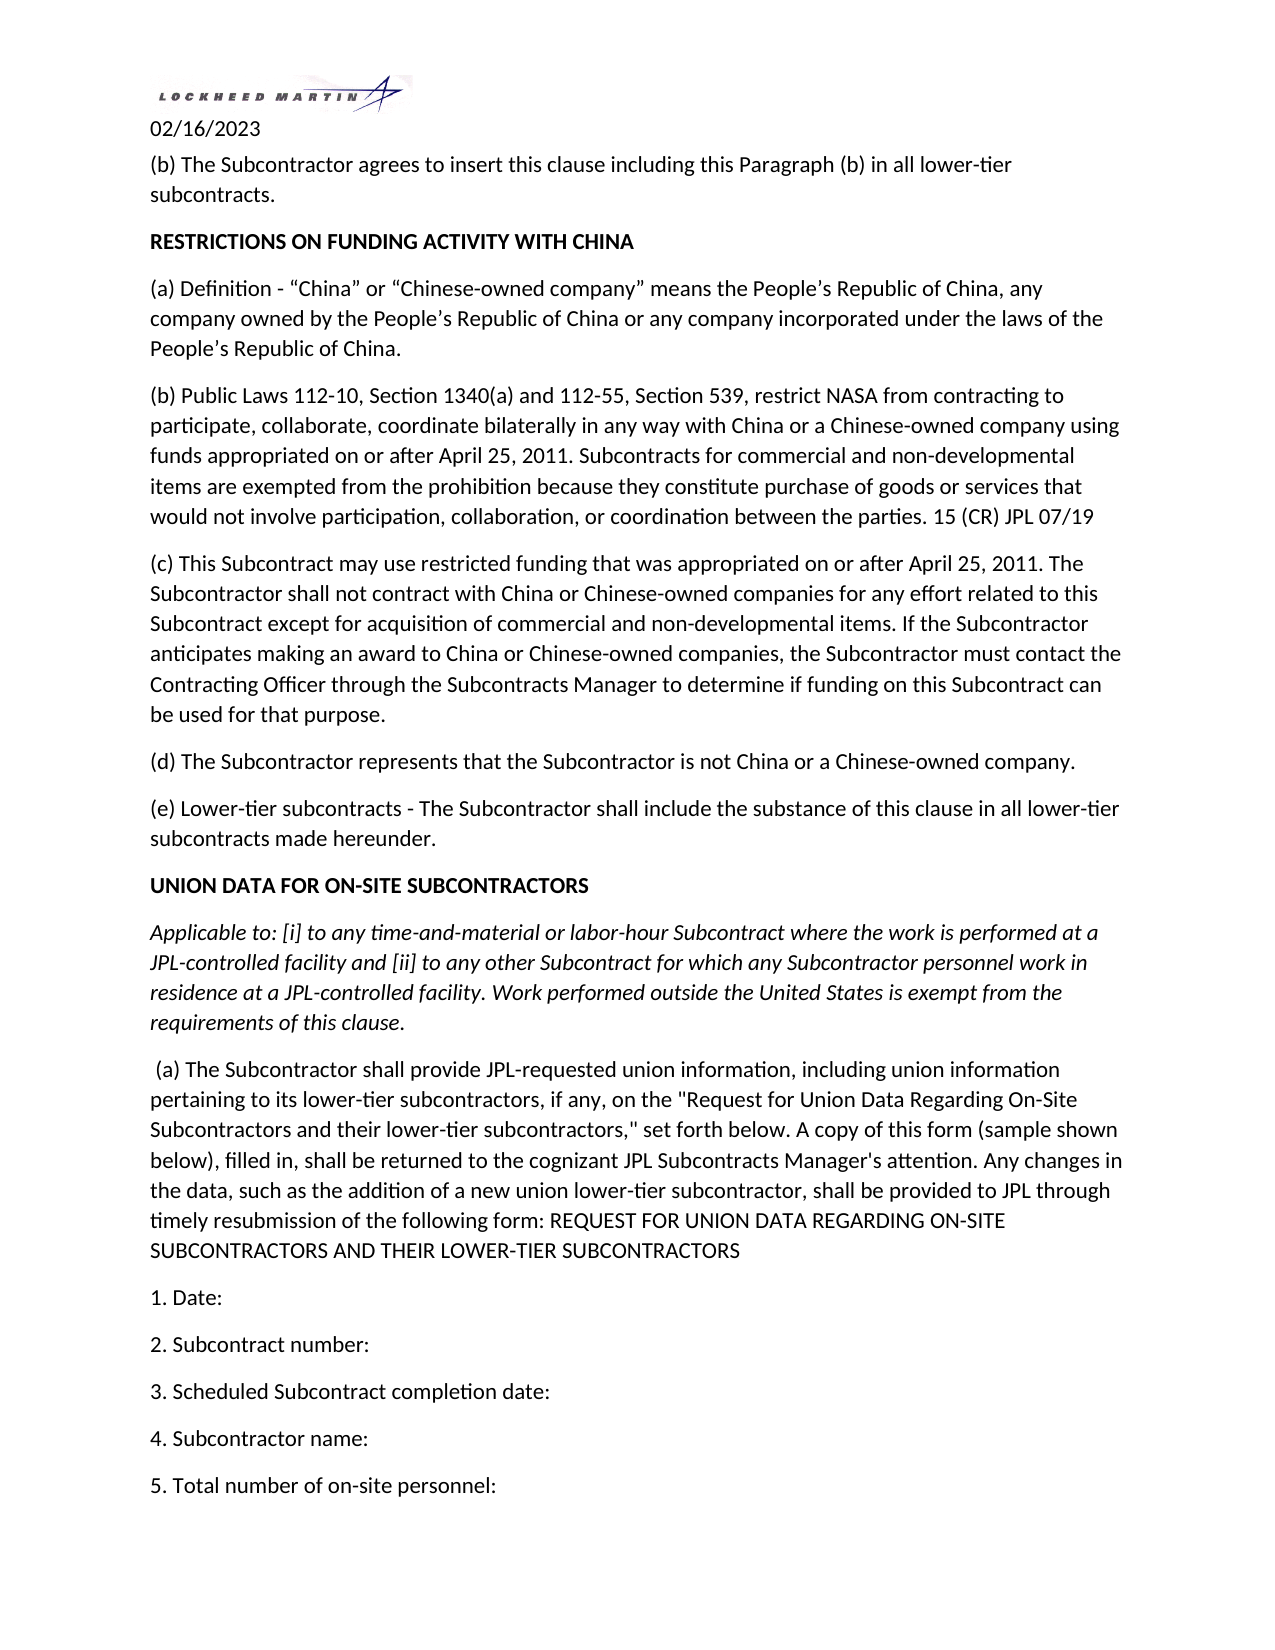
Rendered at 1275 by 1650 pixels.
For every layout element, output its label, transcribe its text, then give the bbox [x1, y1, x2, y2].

text (b) The Subcontractor agrees to insert this clause including this Paragraph (b) in all lower-tier subcontracts. [150, 150, 1125, 208]
text (c) This Subcontract may use restricted funding that was appropriated on or after April 25, 2011. The Subcontractor shall not contract with China or Chinese-owned companies for any effort related to this Subcontract except for acquisition of commercial and non-developmental items. If the Subcontractor anticipates making an award to China or Chinese-owned companies, the Subcontractor must contact the Contracting Officer through the Subcontracts Manager to determine if funding on this Subcontract can be used for that purpose. [150, 549, 1125, 728]
text RESTRICTIONS ON FUNDING ACTIVITY WITH CHINA [150, 227, 1125, 255]
text 5. Total number of on-site personnel: [150, 1471, 1125, 1499]
text 1. Date: [150, 1283, 1125, 1311]
text 4. Subcontractor name: [150, 1424, 1125, 1452]
text (a) Definition - “China” or “Chinese-owned company” means the People’s Republic of China, any company owned by the People’s Republic of China or any company incorporated under the laws of the People’s Republic of China. [150, 274, 1125, 362]
text (e) Lower-tier subcontracts - The Subcontractor shall include the substance of this clause in all lower-tier subcontracts made hereunder. [150, 794, 1125, 852]
picture [150, 75, 413, 114]
text (a) The Subcontractor shall provide JPL-requested union information, including union information pertaining to its lower-tier subcontractors, if any, on the "Request for Union Data Regarding On-Site Subcontractors and their lower-tier subcontractors," set forth below. A copy of this form (sample shown below), filled in, shall be returned to the cognizant JPL Subcontracts Manager's attention. Any changes in the data, such as the addition of a new union lower-tier subcontractor, shall be provided to JPL through timely resubmission of the following form: REQUEST FOR UNION DATA REGARDING ON-SITE SUBCONTRACTORS AND THEIR LOWER-TIER SUBCONTRACTORS [150, 1055, 1125, 1264]
text (d) The Subcontractor represents that the Subcontractor is not China or a Chinese-owned company. [150, 747, 1125, 775]
text Applicable to: [i] to any time-and-material or labor-hour Subcontract where the work is performed at a JPL-controlled facility and [ii] to any other Subcontract for which any Subcontractor personnel work in residence at a JPL-controlled facility. Work performed outside the United States is exempt from the requirements of this clause. [150, 918, 1125, 1036]
text 3. Scheduled Subcontract completion date: [150, 1377, 1125, 1405]
text 2. Subcontract number: [150, 1330, 1125, 1358]
text (b) Public Laws 112-10, Section 1340(a) and 112-55, Section 539, restrict NASA from contracting to participate, collaborate, coordinate bilaterally in any way with China or a Chinese-owned company using funds appropriated on or after April 25, 2011. Subcontracts for commercial and non-developmental items are exempted from the prohibition because they constitute purchase of goods or services that would not involve participation, collaboration, or coordination between the parties. 15 (CR) JPL 07/19 [150, 381, 1125, 530]
text UNION DATA FOR ON-SITE SUBCONTRACTORS [150, 871, 1125, 899]
